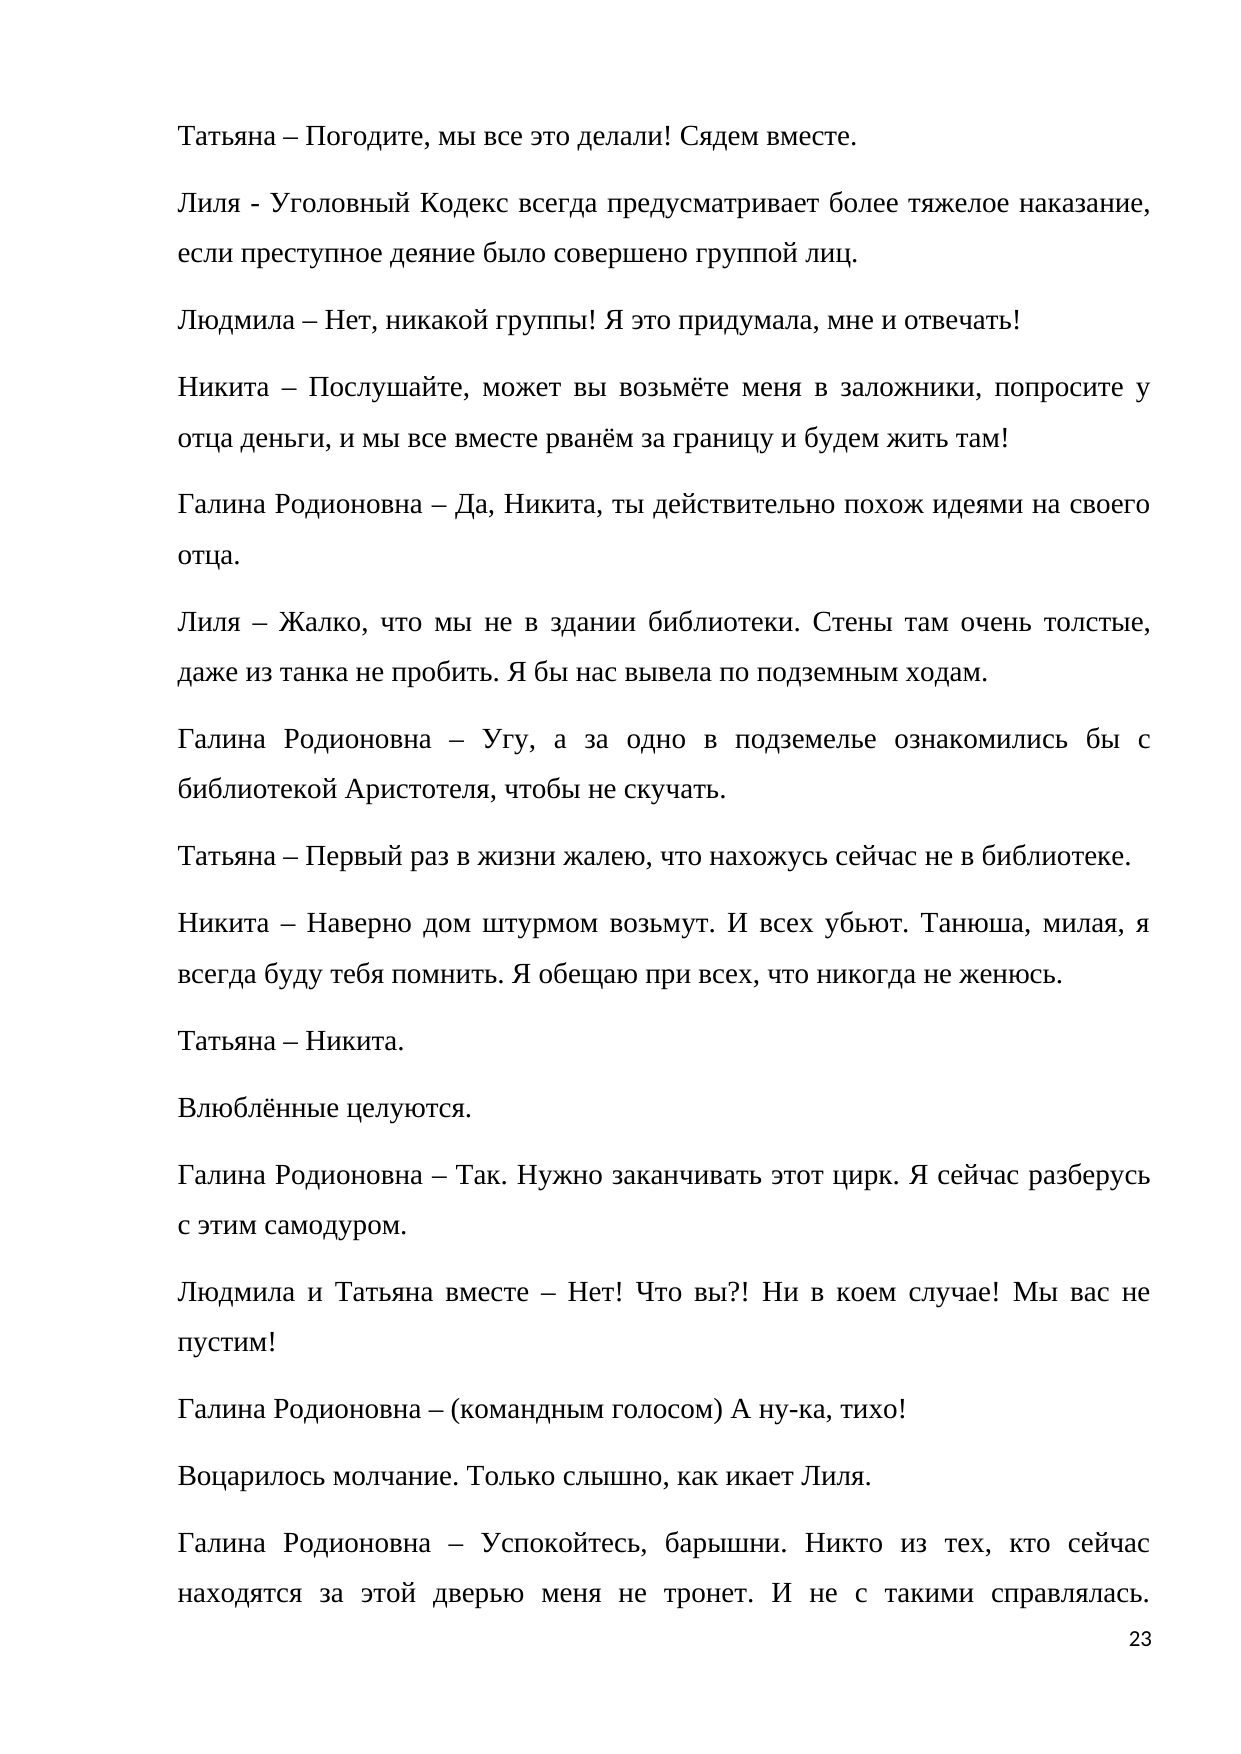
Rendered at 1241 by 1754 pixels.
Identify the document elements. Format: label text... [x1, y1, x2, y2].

text Влюблённые целуются. [177, 1090, 1152, 1123]
text Татьяна – Первый раз в жизни жалею, что нахожусь сейчас не в библиотеке. [177, 838, 1152, 872]
text Татьяна – Погодите, мы все это делали! Сядем вместе. [177, 118, 1152, 152]
text Воцарилось молчание. Только слышно, как икает Лиля. [177, 1458, 1152, 1492]
text Людмила – Нет, никакой группы! Я это придумала, мне и отвечать! [177, 302, 1152, 336]
text Никита – Послушайте, может вы возьмёте меня в заложники, попросите у отца деньги, и мы все вместе рванём за границу и будем жить там! [177, 369, 1152, 453]
text Галина Родионовна – Так. Нужно заканчивать этот цирк. Я сейчас разберусь с этим самодуром. [177, 1157, 1152, 1241]
text Лиля – Жалко, что мы не в здании библиотеки. Стены там очень толстые, даже из танка не пробить. Я бы нас вывела по подземным ходам. [177, 604, 1152, 688]
text Людмила и Татьяна вместе – Нет! Что вы?! Ни в коем случае! Мы вас не пустим! [177, 1274, 1152, 1358]
text Никита – Наверно дом штурмом возьмут. И всех убьют. Танюша, милая, я всегда буду тебя помнить. Я обещаю при всех, что никогда не женюсь. [177, 906, 1152, 989]
text Галина Родионовна – Да, Никита, ты действительно похож идеями на своего отца. [177, 487, 1152, 571]
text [177, 1525, 1152, 1609]
text Лиля - Уголовный Кодекс всегда предусматривает более тяжелое наказание, если преступное деяние было совершено группой лиц. [177, 185, 1152, 269]
text Галина Родионовна – (командным голосом) А ну-ка, тихо! [177, 1391, 1152, 1425]
text Галина Родионовна – Угу, а за одно в подземелье ознакомились бы с библиотекой Аристотеля, чтобы не скучать. [177, 721, 1152, 805]
text Татьяна – Никита. [177, 1023, 1152, 1056]
